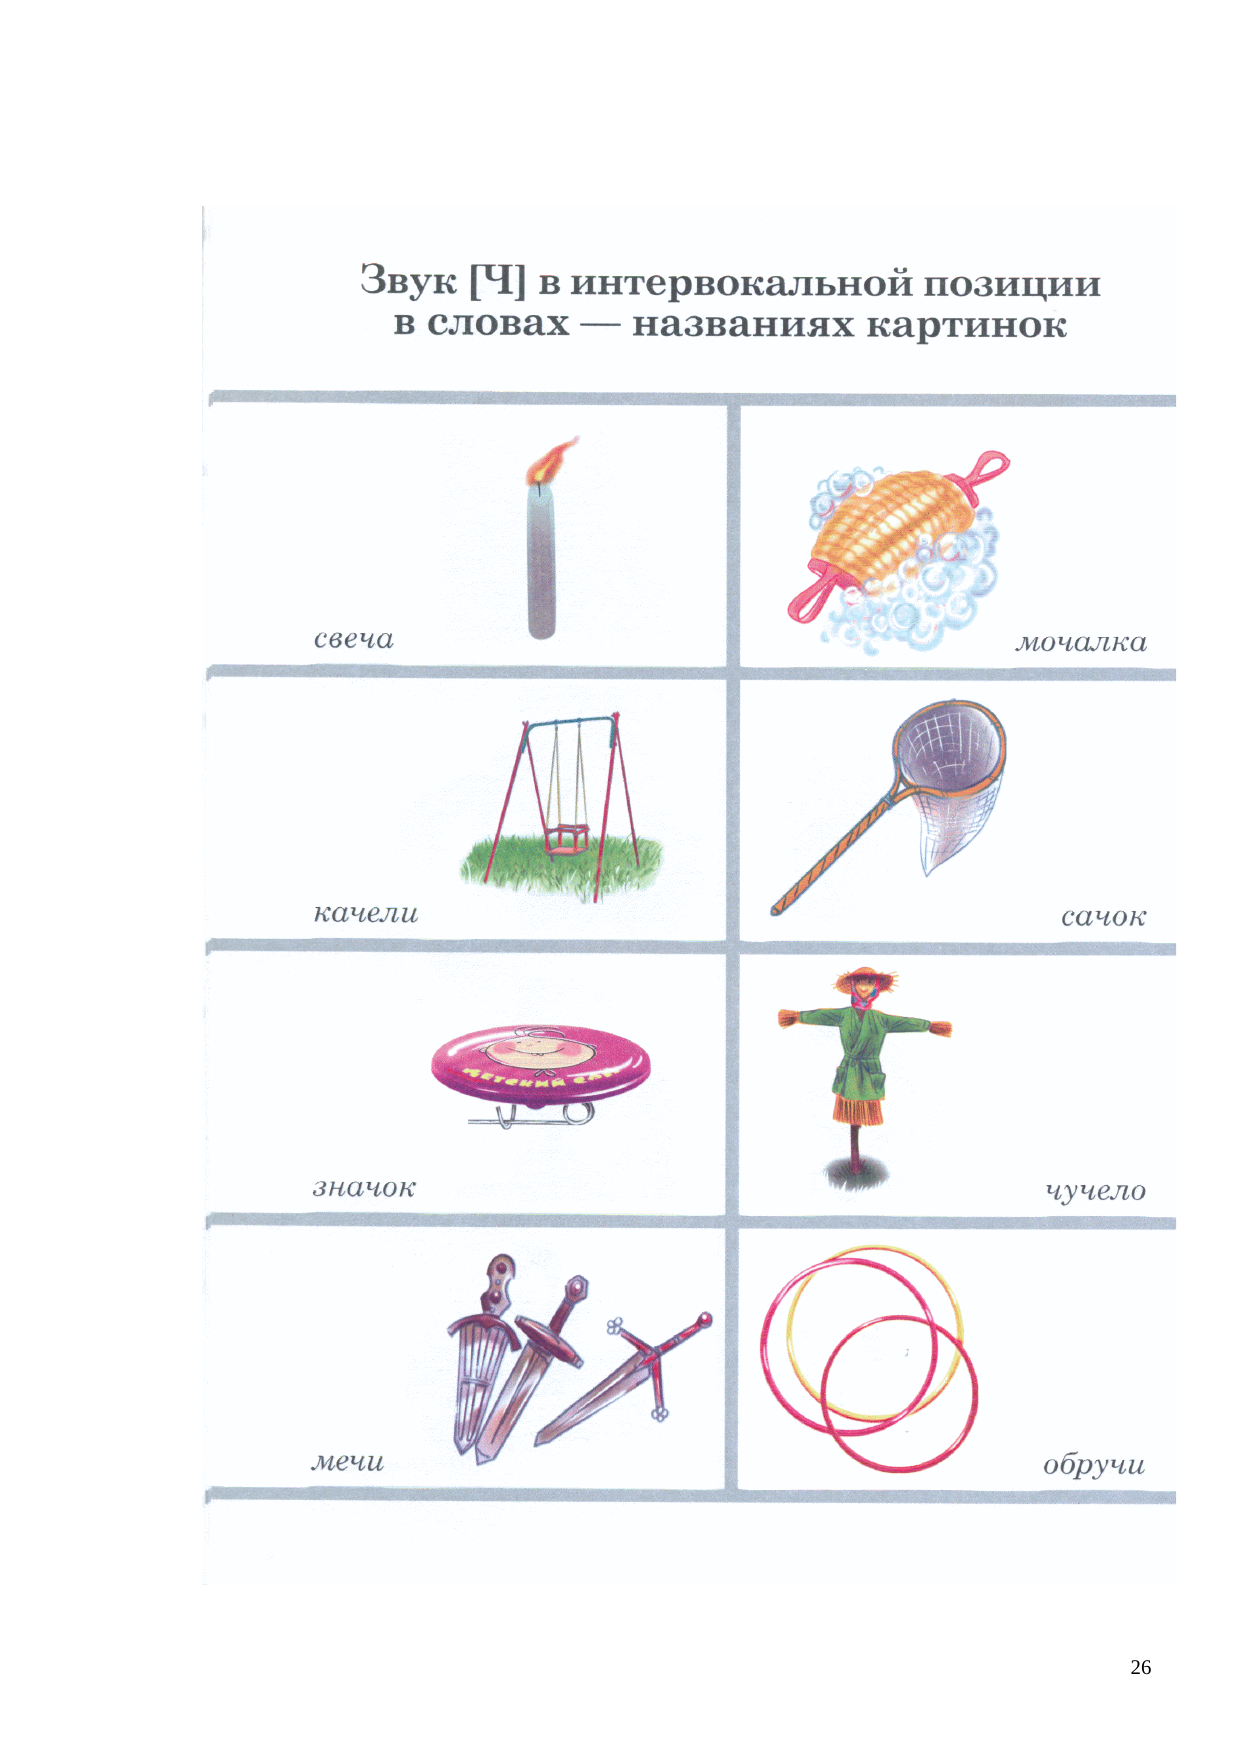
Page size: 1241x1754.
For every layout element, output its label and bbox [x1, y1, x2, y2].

picture [202, 206, 1177, 1585]
